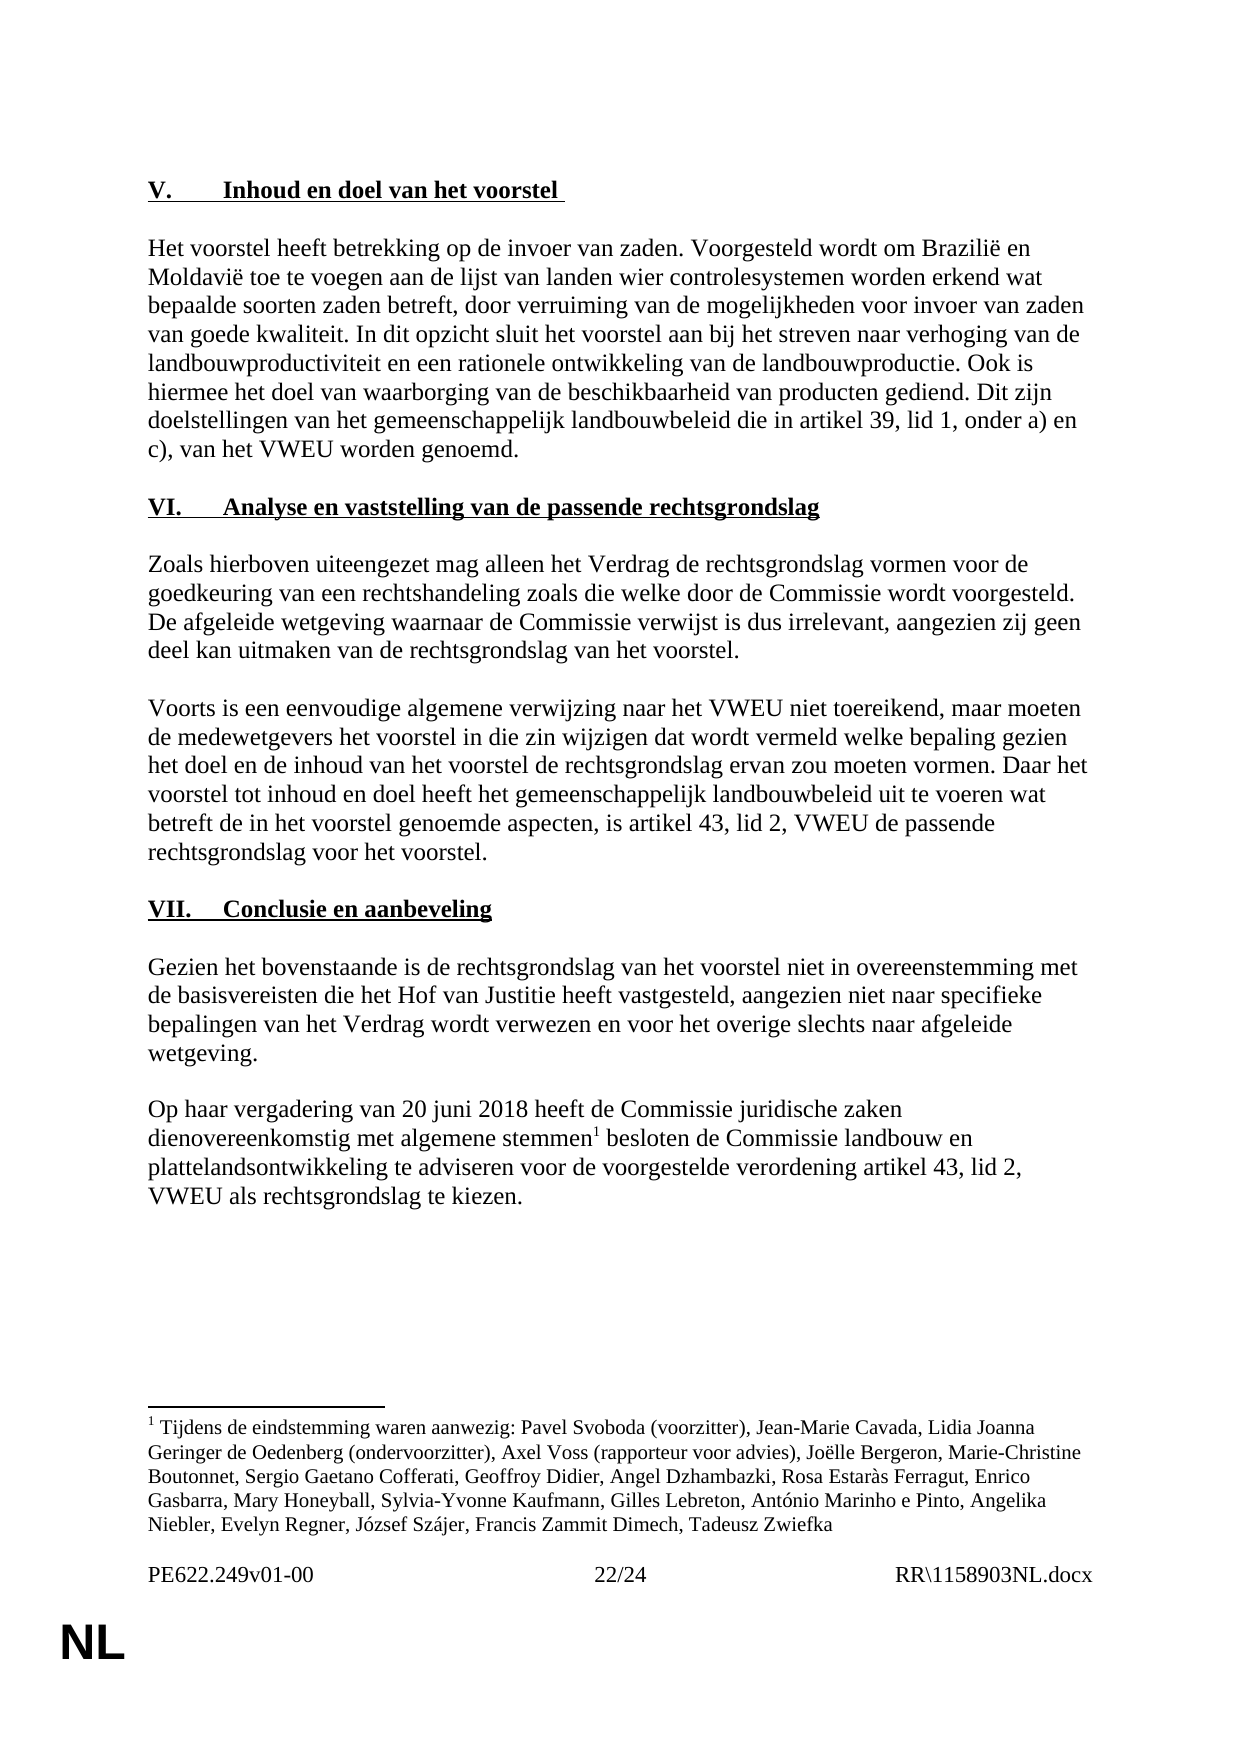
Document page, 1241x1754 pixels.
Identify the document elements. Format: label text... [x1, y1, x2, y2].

text Op haar vergadering van 20 juni 2018 heeft de Commissie juridische zaken dienovereenkomstig met algemene stemmen besloten de Commissie landbouw en plattelandsontwikkeling te adviseren voor de voorgestelde verordening artikel 43, lid 2, VWEU als rechtsgrondslag te kiezen. [148, 1094, 1092, 1209]
text Voorts is een eenvoudige algemene verwijzing naar het VWEU niet toereikend, maar moeten de medewetgevers het voorstel in die zin wijzigen dat wordt vermeld welke bepaling gezien het doel en de inhoud van het voorstel de rechtsgrondslag ervan zou moeten vormen. Daar het voorstel tot inhoud en doel heeft het gemeenschappelijk landbouwbeleid uit te voeren wat betreft de in het voorstel genoemde aspecten, is artikel 43, lid 2, VWEU de passende rechtsgrondslag voor het voorstel. [148, 693, 1092, 866]
text V. Inhoud en doel van het voorstel [148, 176, 1092, 204]
text VI. Analyse en vaststelling van de passende rechtsgrondslag [148, 492, 1092, 521]
text VII. Conclusie en aanbeveling [148, 894, 1092, 923]
text Zoals hierboven uiteengezet mag alleen het Verdrag de rechtsgrondslag vormen voor de goedkeuring van een rechtshandeling zoals die welke door de Commissie wordt voorgesteld. De afgeleide wetgeving waarnaar de Commissie verwijst is dus irrelevant, aangezien zij geen deel kan uitmaken van de rechtsgrondslag van het voorstel. [148, 549, 1092, 664]
text Het voorstel heeft betrekking op de invoer van zaden. Voorgesteld wordt om Brazilië en Moldavië toe te voegen aan de lijst van landen wier controlesystemen worden erkend wat bepaalde soorten zaden betreft, door verruiming van de mogelijkheden voor invoer van zaden van goede kwaliteit. In dit opzicht sluit het voorstel aan bij het streven naar verhoging van de landbouwproductiviteit en een rationele ontwikkeling van de landbouwproductie. Ook is hiermee het doel van waarborging van de beschikbaarheid van producten gediend. Dit zijn doelstellingen van het gemeenschappelijk landbouwbeleid die in artikel 39, lid 1, onder a) en c), van het VWEU worden genoemd. [148, 233, 1092, 463]
text Gezien het bovenstaande is de rechtsgrondslag van het voorstel niet in overeenstemming met de basisvereisten die het Hof van Justitie heeft vastgesteld, aangezien niet naar specifieke bepalingen van het Verdrag wordt verwezen en voor het overige slechts naar afgeleide wetgeving. [148, 952, 1092, 1067]
